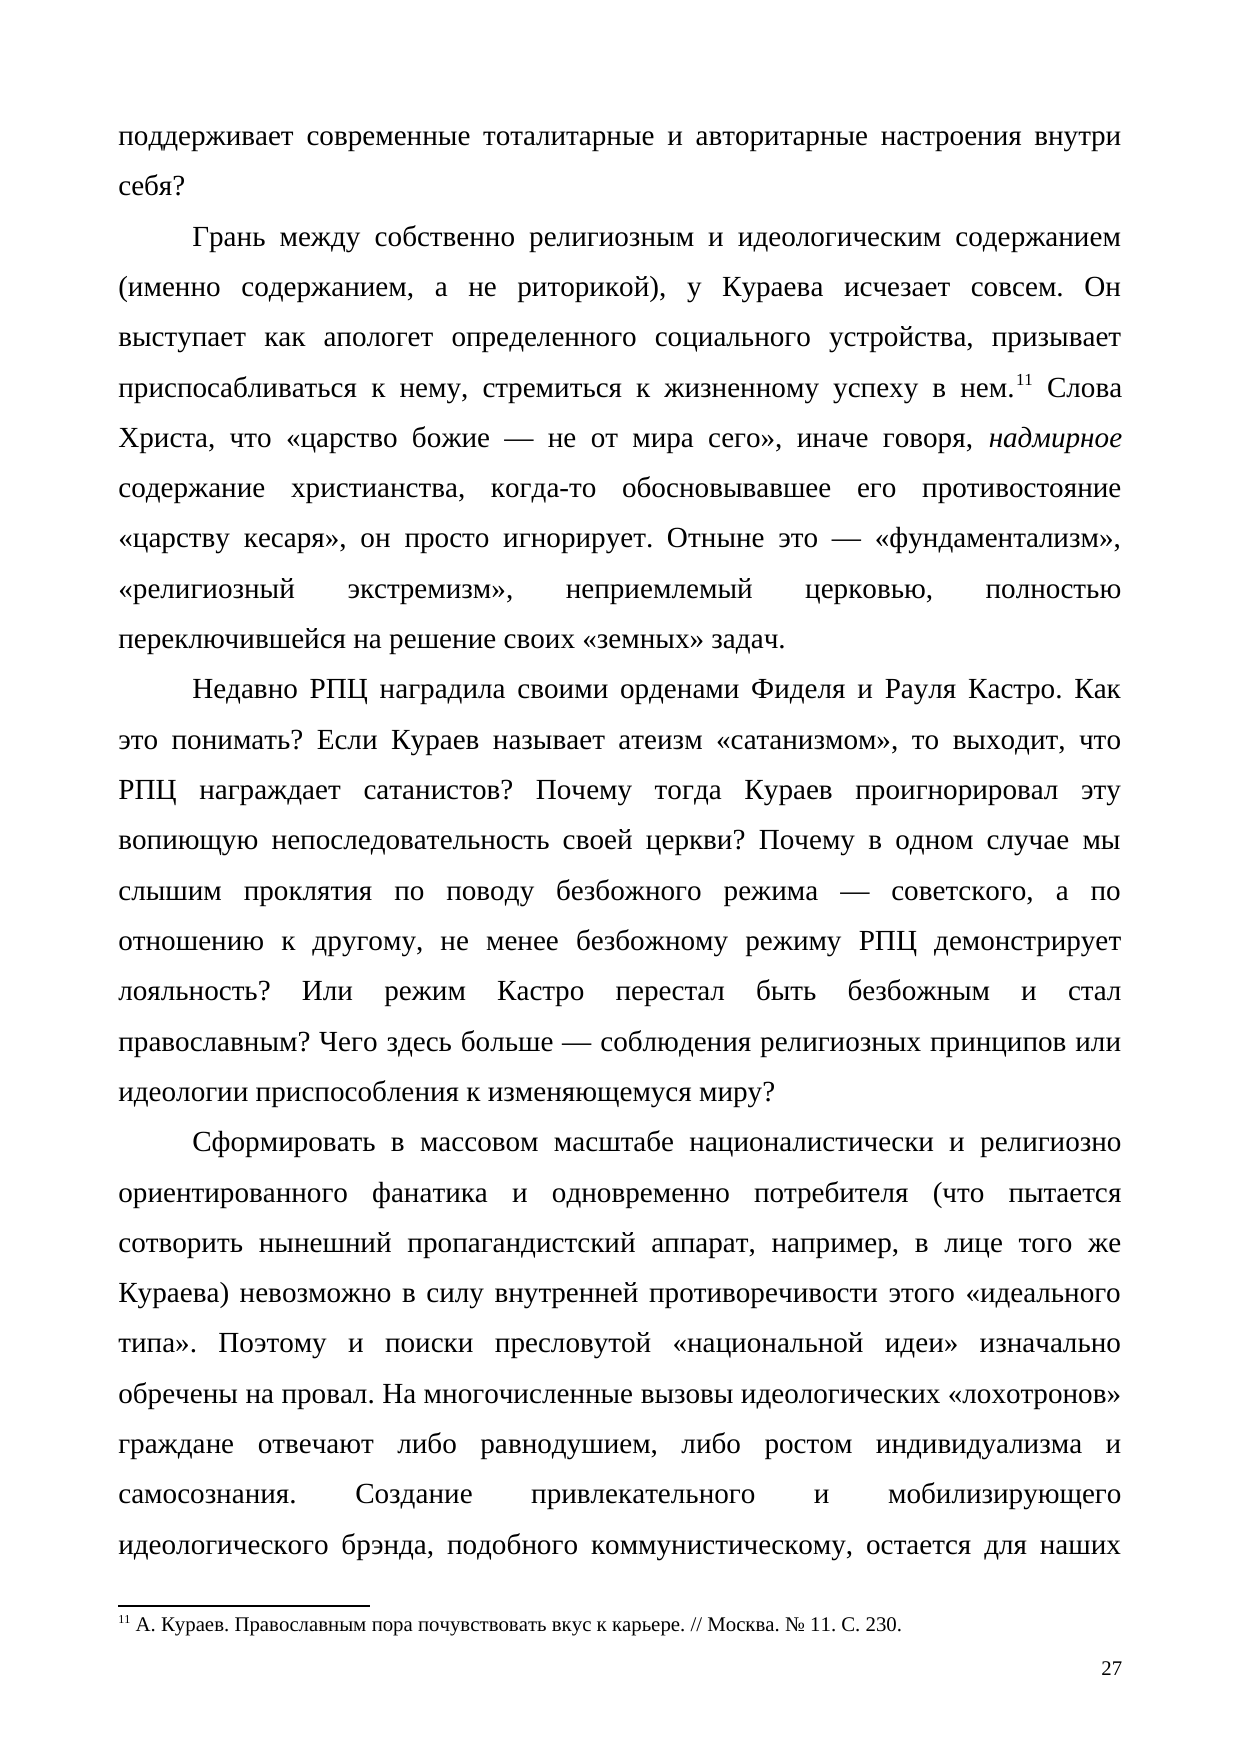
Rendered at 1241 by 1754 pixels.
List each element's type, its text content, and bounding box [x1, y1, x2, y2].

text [118, 118, 1122, 202]
text Недавно РПЦ наградила своими орденами Фиделя и Рауля Кастро. Как это понимать? Если Кураев называет атеизм «сатанизмом», то выходит, что РПЦ награждает сатанистов? Почему тогда Кураев проигнорировал эту вопиющую непоследовательность своей церкви? Почему в одном случае мы слышим проклятия по поводу безбожного режима — советского, а по отношению к другому, не менее безбожному режиму РПЦ демонстрирует лояльность? Или режим Кастро перестал быть безбожным и стал православным? Чего здесь больше — соблюдения религиозных принципов или идеологии приспособления к изменяющемуся миру? [118, 672, 1122, 1108]
text Грань между собственно религиозным и идеологическим содержанием (именно содержанием, а не риторикой), у Кураева исчезает совсем. Он выступает как апологет определенного социального устройства, призывает приспосабливаться к нему, стремиться к жизненному успеху в нем. Слова Христа, что «царство божие — не от мира сего», иначе говоря, надмирное содержание христианства, когда-то обосновывавшее его противостояние «царству кесаря», он просто игнорирует. Отныне это — «фундаментализм», «религиозный экстремизм», неприемлемый церковью, полностью переключившейся на решение своих «земных» задач. [118, 219, 1122, 655]
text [118, 1124, 1122, 1560]
